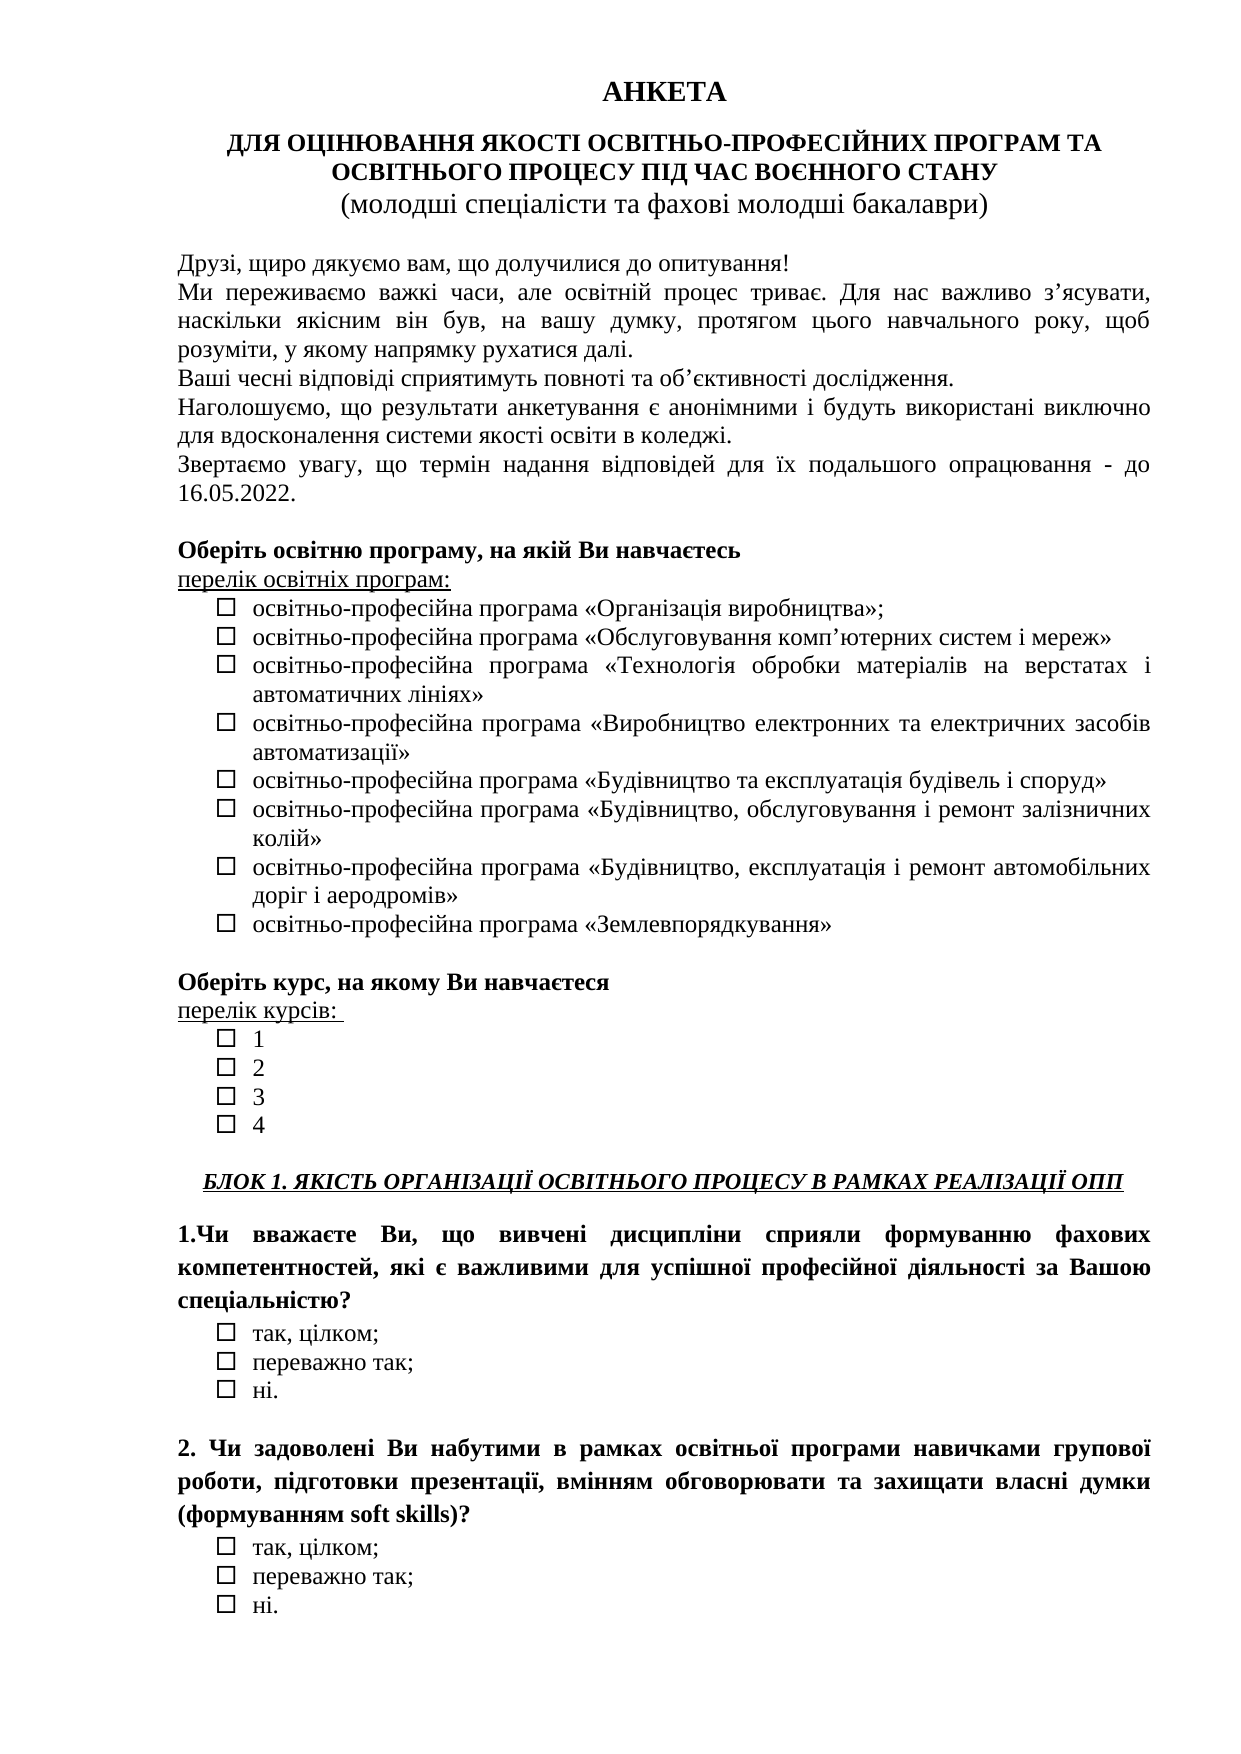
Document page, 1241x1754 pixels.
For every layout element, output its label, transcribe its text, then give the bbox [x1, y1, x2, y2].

list освітньо-професійна програма «Технологія обробки матеріалів на верстатах і автоматичних лініях» [215, 651, 1152, 708]
text ДЛЯ ОЦІНЮВАННЯ ЯКОСТІ ОСВІТНЬО-ПРОФЕСІЙНИХ ПРОГРАМ ТА ОСВІТНЬОГО ПРОЦЕСУ ПІД ЧАС ВОЄННОГО СТАНУ [177, 128, 1152, 186]
list 2 [215, 1053, 1152, 1082]
list 1 [215, 1024, 1152, 1053]
list 3 [215, 1082, 1152, 1111]
list освітньо-професійна програма «Землевпорядкування» [215, 909, 1152, 938]
list освітньо-професійна програма «Будівництво, експлуатація і ремонт автомобільних доріг і аеродромів» [215, 852, 1152, 909]
list освітньо-професійна програма «Обслуговування комп’ютерних систем і мереж» [215, 622, 1152, 651]
text Друзі, щиро дякуємо вам, що долучилися до опитування! [177, 248, 1152, 277]
text 2. Чи задоволені Ви набутими в рамках освітньої програми навичками групової роботи, підготовки презентації, вмінням обговорювати та захищати власні думки (формуванням soft skills)? [177, 1433, 1152, 1528]
list переважно так; [215, 1347, 1152, 1376]
text Ми переживаємо важкі часи, але освітній процес триває. Для нас важливо з’ясувати, наскільки якісним він був, на вашу думку, протягом цього навчального року, щоб розуміти, у якому напрямку рухатися далі. [177, 277, 1152, 363]
text 1.Чи вважаєте Ви, що вивчені дисципліни сприяли формуванню фахових компетентностей, які є важливими для успішної професійної діяльності за Вашою спеціальністю? [177, 1219, 1152, 1314]
text Оберіть освітню програму, на якій Ви навчаєтесь [177, 536, 1152, 564]
text Оберіть курс, на якому Ви навчаєтеся [177, 967, 1152, 996]
list переважно так; [215, 1561, 1152, 1590]
list ні. [215, 1376, 1152, 1404]
list освітньо-професійна програма «Будівництво та експлуатація будівель і споруд» [215, 766, 1152, 794]
text Наголошуємо, що результати анкетування є анонімними і будуть використані виключно для вдосконалення системи якості освіти в коледжі. [177, 392, 1152, 449]
list освітньо-професійна програма «Організація виробництва»; [215, 593, 1152, 622]
text Звертаємо увагу, що термін надання відповідей для їх подальшого опрацювання - до 16.05.2022. [177, 449, 1152, 507]
list 4 [215, 1111, 1152, 1139]
text АНКЕТА [177, 74, 1152, 107]
list так, цілком; [215, 1532, 1152, 1561]
list освітньо-професійна програма «Будівництво, обслуговування і ремонт залізничних колій» [215, 794, 1152, 852]
text Ваші чесні відповіді сприятимуть повноті та об’єктивності дослідження. [177, 363, 1152, 392]
list ні. [215, 1590, 1152, 1618]
text (молодші спеціалісти та фахові молодші бакалаври) [177, 186, 1152, 219]
text БЛОК 1. ЯКІСТЬ ОРГАНІЗАЦІЇ ОСВІТНЬОГО ПРОЦЕСУ В РАМКАХ РЕАЛІЗАЦІЇ ОПП [177, 1168, 1152, 1194]
text перелік курсів: [177, 996, 1152, 1024]
list так, цілком; [215, 1318, 1152, 1347]
list освітньо-професійна програма «Виробництво електронних та електричних засобів автоматизації» [215, 708, 1152, 766]
text перелік освітніх програм: [177, 564, 1152, 593]
